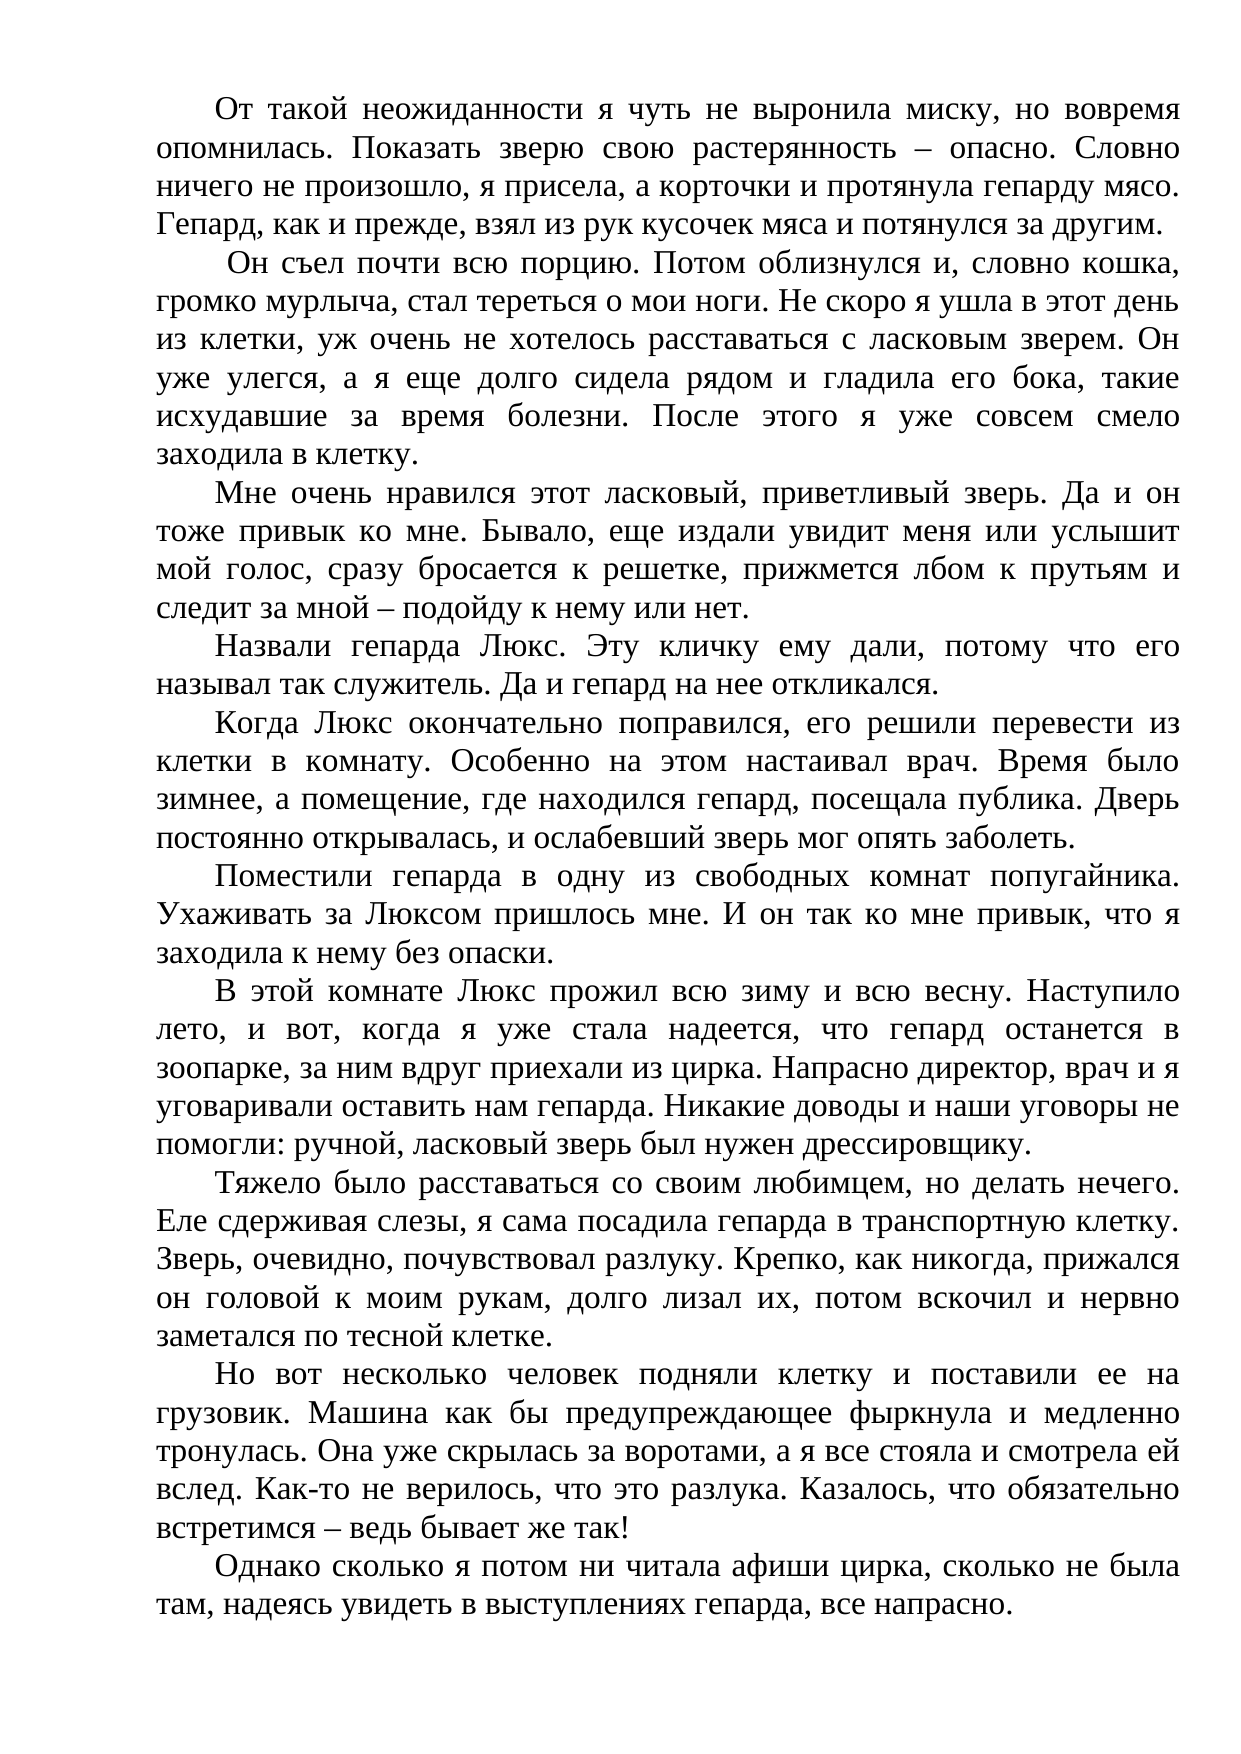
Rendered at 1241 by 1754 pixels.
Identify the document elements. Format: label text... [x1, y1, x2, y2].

text Тяжело было расставаться со своим любимцем, но делать нечего. Еле сдерживая слезы, я сама посадила гепарда в транспортную клетку. Зверь, очевидно, почувствовал разлуку. Крепко, как никогда, прижался он головой к моим рукам, долго лизал их, потом вскочил и нервно заметался по тесной клетке. [156, 1162, 1181, 1354]
text Когда Люкс окончательно поправился, его решили перевести из клетки в комнату. Особенно на этом настаивал врач. Время было зимнее, а помещение, где находился гепард, посещала публика. Дверь постоянно открывалась, и ослабевший зверь мог опять заболеть. [156, 702, 1181, 855]
text Но вот несколько человек подняли клетку и поставили ее на грузовик. Машина как бы предупреждающее фыркнула и медленно тронулась. Она уже скрылась за воротами, а я все стояла и смотрела ей вслед. Как-то не верилось, что это разлука. Казалось, что обязательно встретимся – ведь бывает же так! [156, 1354, 1181, 1545]
text Поместили гепарда в одну из свободных комнат попугайника. Ухаживать за Люксом пришлось мне. И он так ко мне привык, что я заходила к нему без опаски. [156, 855, 1181, 970]
text Однако сколько я потом ни читала афиши цирка, сколько не была там, надеясь увидеть в выступлениях гепарда, все напрасно. [156, 1545, 1181, 1622]
text От такой неожиданности я чуть не выронила миску, но вовремя опомнилась. Показать зверю свою растерянность – опасно. Словно ничего не произошло, я присела, а корточки и протянула гепарду мясо. Гепард, как и прежде, взял из рук кусочек мяса и потянулся за другим. [156, 89, 1181, 242]
text Назвали гепарда Люкс. Эту кличку ему дали, потому что его называл так служитель. Да и гепард на нее откликался. [156, 625, 1181, 702]
text В этой комнате Люкс прожил всю зиму и всю весну. Наступило лето, и вот, когда я уже стала надеется, что гепард останется в зоопарке, за ним вдруг приехали из цирка. Напрасно директор, врач и я уговаривали оставить нам гепарда. Никакие доводы и наши уговоры не помогли: ручной, ласковый зверь был нужен дрессировщику. [156, 970, 1181, 1162]
text Мне очень нравился этот ласковый, приветливый зверь. Да и он тоже привык ко мне. Бывало, еще издали увидит меня или услышит мой голос, сразу бросается к решетке, прижмется лбом к прутьям и следит за мной – подойду к нему или нет. [156, 472, 1181, 625]
text Он съел почти всю порцию. Потом облизнулся и, словно кошка, громко мурлыча, стал тереться о мои ноги. Не скоро я ушла в этот день из клетки, уж очень не хотелось расставаться с ласковым зверем. Он уже улегся, а я еще долго сидела рядом и гладила его бока, такие исхудавшие за время болезни. После этого я уже совсем смело заходила в клетку. [156, 242, 1181, 472]
